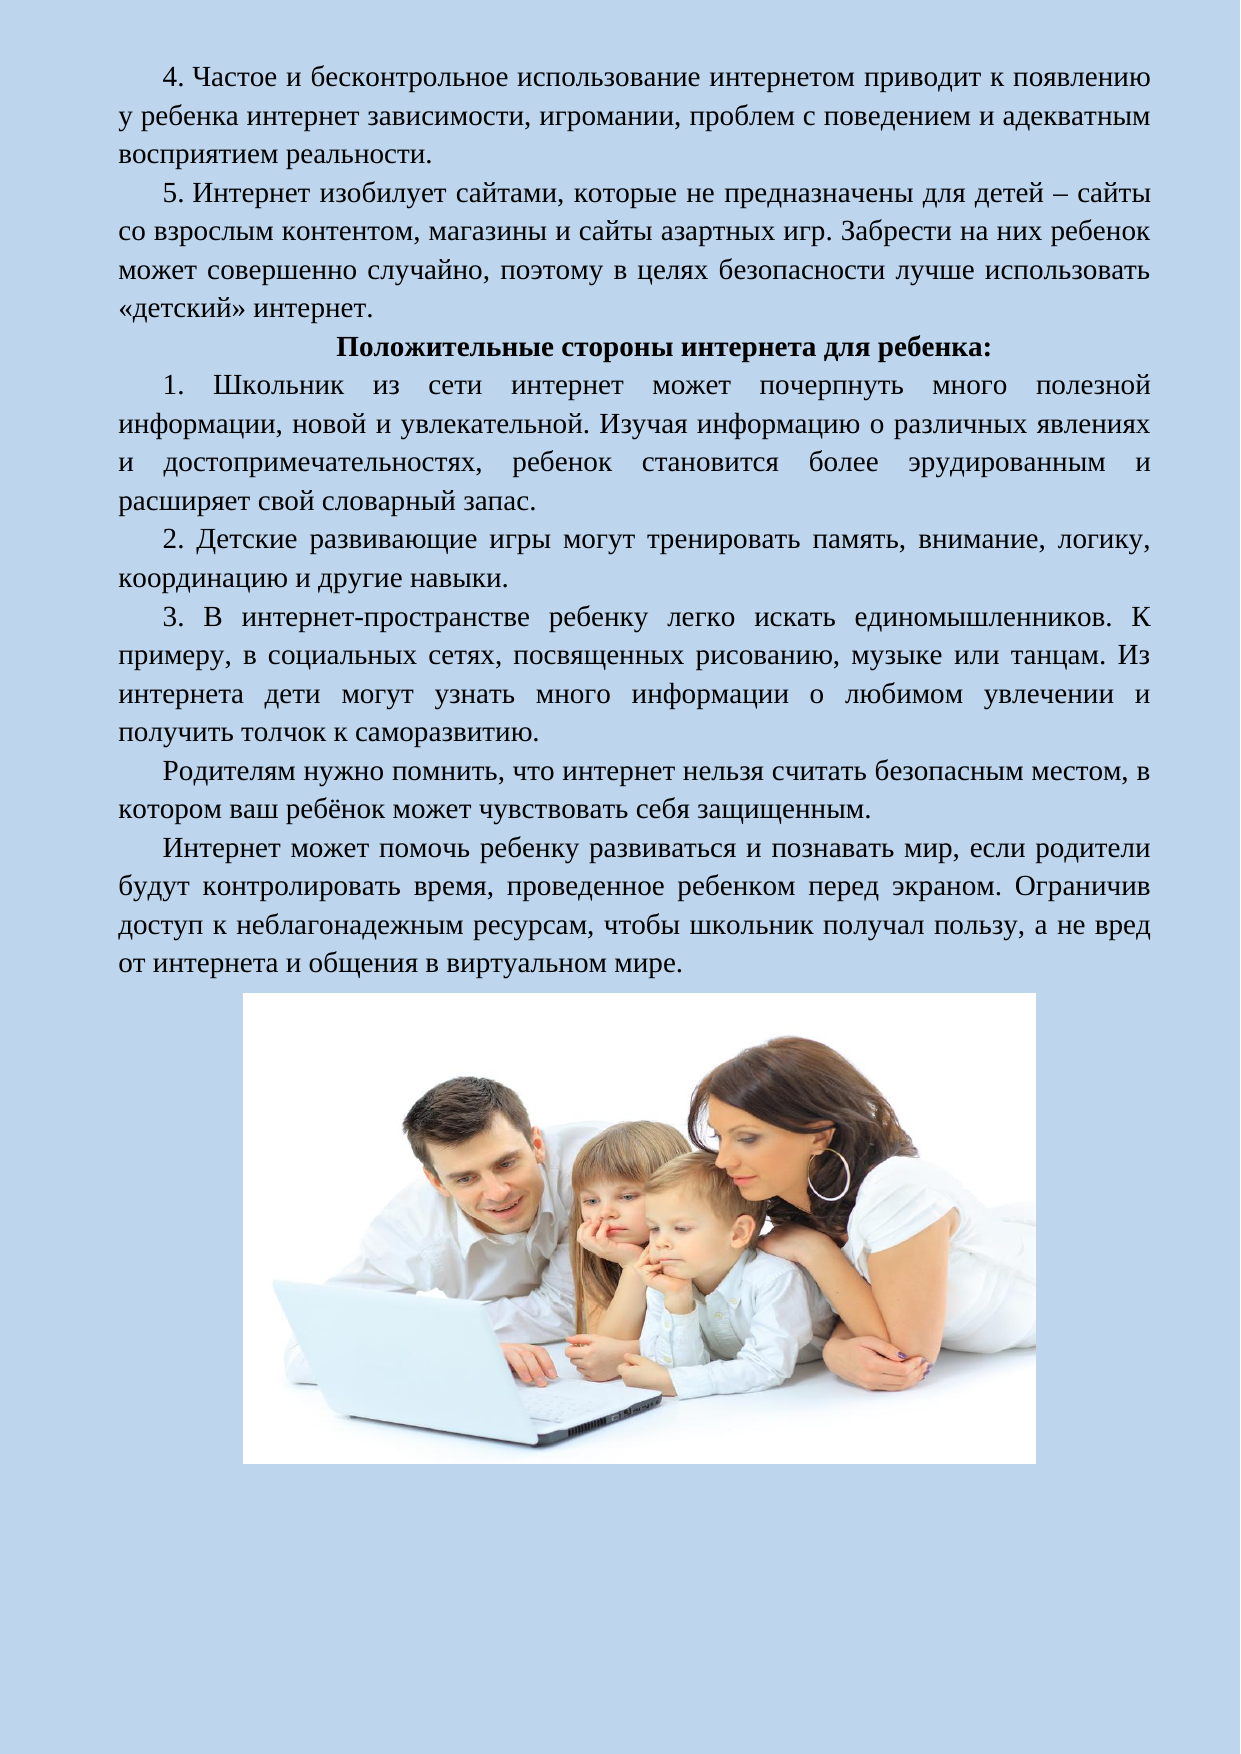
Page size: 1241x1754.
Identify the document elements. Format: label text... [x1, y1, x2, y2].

list 1. Школьник из сети интернет может почерпнуть много полезной информации, новой и увлекательной. Изучая информацию о различных явлениях и достопримечательностях, ребенок становится более эрудированным и расширяет свой словарный запас. [118, 367, 1152, 517]
list Интернет изобилует сайтами, которые не предназначены для детей – сайты со взрослым контентом, магазины и сайты азартных игр. Забрести на них ребенок может совершенно случайно, поэтому в целях безопасности лучше использовать «детский» интернет. [118, 175, 1152, 324]
list Частое и бесконтрольное использование интернетом приводит к появлению у ребенка интернет зависимости, игромании, проблем с поведением и адекватным восприятием реальности. [118, 59, 1152, 170]
list Интернет может помочь ребенку развиваться и познавать мир, если родители будут контролировать время, проведенное ребенком перед экраном. Ограничив доступ к неблагонадежным ресурсам, чтобы школьник получал пользу, а не вред от интернета и общения в виртуальном мире. [118, 830, 1152, 979]
picture [243, 993, 1036, 1464]
list 2. Детские развивающие игры могут тренировать память, внимание, логику, координацию и другие навыки. [118, 522, 1152, 594]
text Положительные стороны интернета для ребенка: [177, 329, 1152, 362]
list Родителям нужно помнить, что интернет нельзя считать безопасным местом, в котором ваш ребёнок может чувствовать себя защищенным. [118, 753, 1152, 825]
list 3. В интернет-пространстве ребенку легко искать единомышленников. К примеру, в социальных сетях, посвященных рисованию, музыке или танцам. Из интернета дети могут узнать много информации о любимом увлечении и получить толчок к саморазвитию. [118, 599, 1152, 748]
